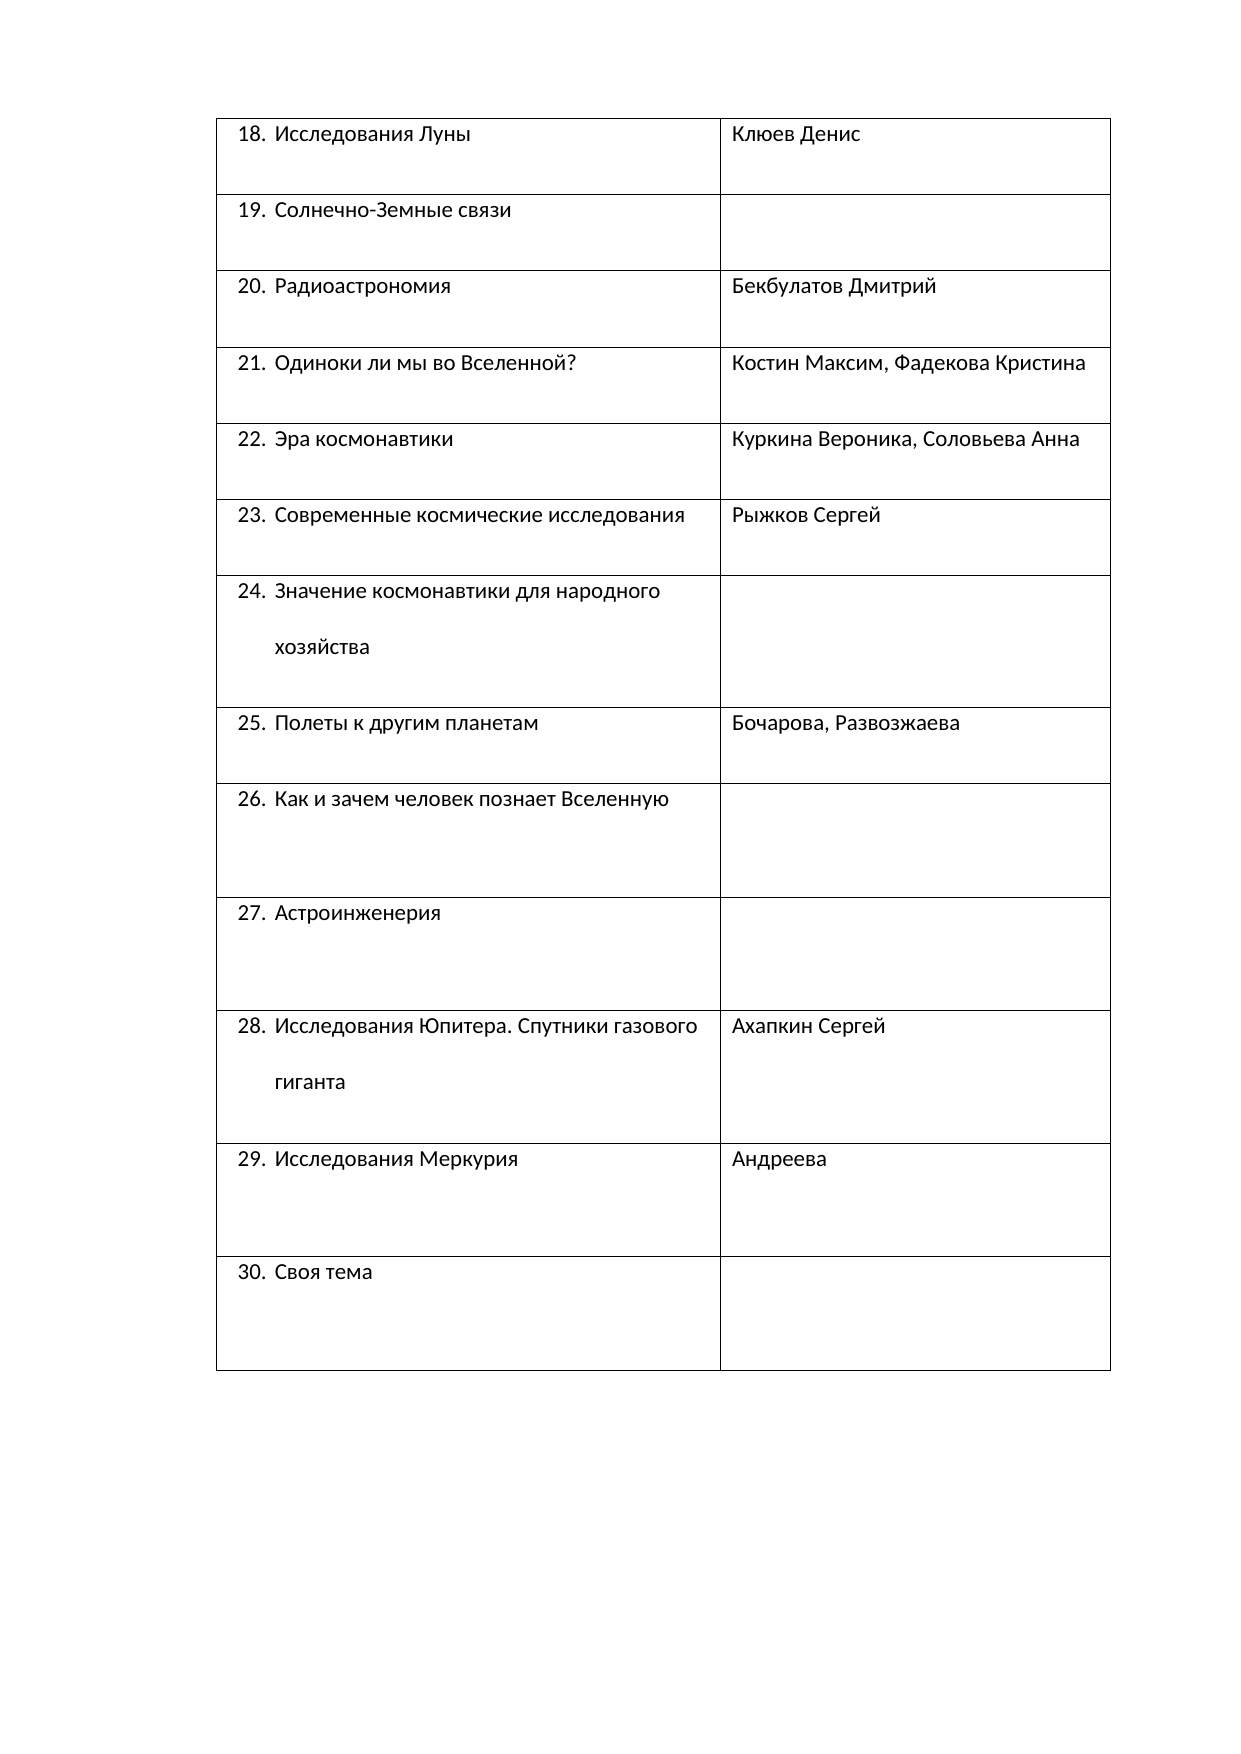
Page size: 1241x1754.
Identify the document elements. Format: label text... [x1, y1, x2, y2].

table_cell Радиоастрономия [217, 271, 720, 347]
table_cell Клюев Денис [721, 119, 1110, 194]
table_cell Рыжков Сергей [721, 500, 1110, 575]
table_cell Исследования Луны [217, 119, 720, 194]
table_cell [721, 576, 1110, 707]
table_cell [721, 784, 1110, 897]
table_cell Куркина Вероника, Соловьева Анна [721, 424, 1110, 499]
table_cell Костин Максим, Фадекова Кристина [721, 348, 1110, 423]
table_cell Значение космонавтики для народного хозяйства [217, 576, 720, 707]
table_cell Ахапкин Сергей [721, 1011, 1110, 1143]
table_cell Бочарова, Развозжаева [721, 708, 1110, 783]
table_cell Исследования Меркурия [217, 1144, 720, 1256]
table_cell [721, 898, 1110, 1010]
table_cell [721, 195, 1110, 270]
table_cell Бекбулатов Дмитрий [721, 271, 1110, 347]
table_cell Своя тема [217, 1257, 720, 1370]
table_cell Исследования Юпитера. Спутники газового гиганта [217, 1011, 720, 1143]
table_cell Астроинженерия [217, 898, 720, 1010]
table_cell Современные космические исследования [217, 500, 720, 575]
table_cell Солнечно-Земные связи [217, 195, 720, 270]
table_cell Одиноки ли мы во Вселенной? [217, 348, 720, 423]
table_cell Полеты к другим планетам [217, 708, 720, 783]
table_cell Андреева [721, 1144, 1110, 1256]
table_cell [721, 1257, 1110, 1370]
table_cell Как и зачем человек познает Вселенную [217, 784, 720, 897]
table_cell Эра космонавтики [217, 424, 720, 499]
